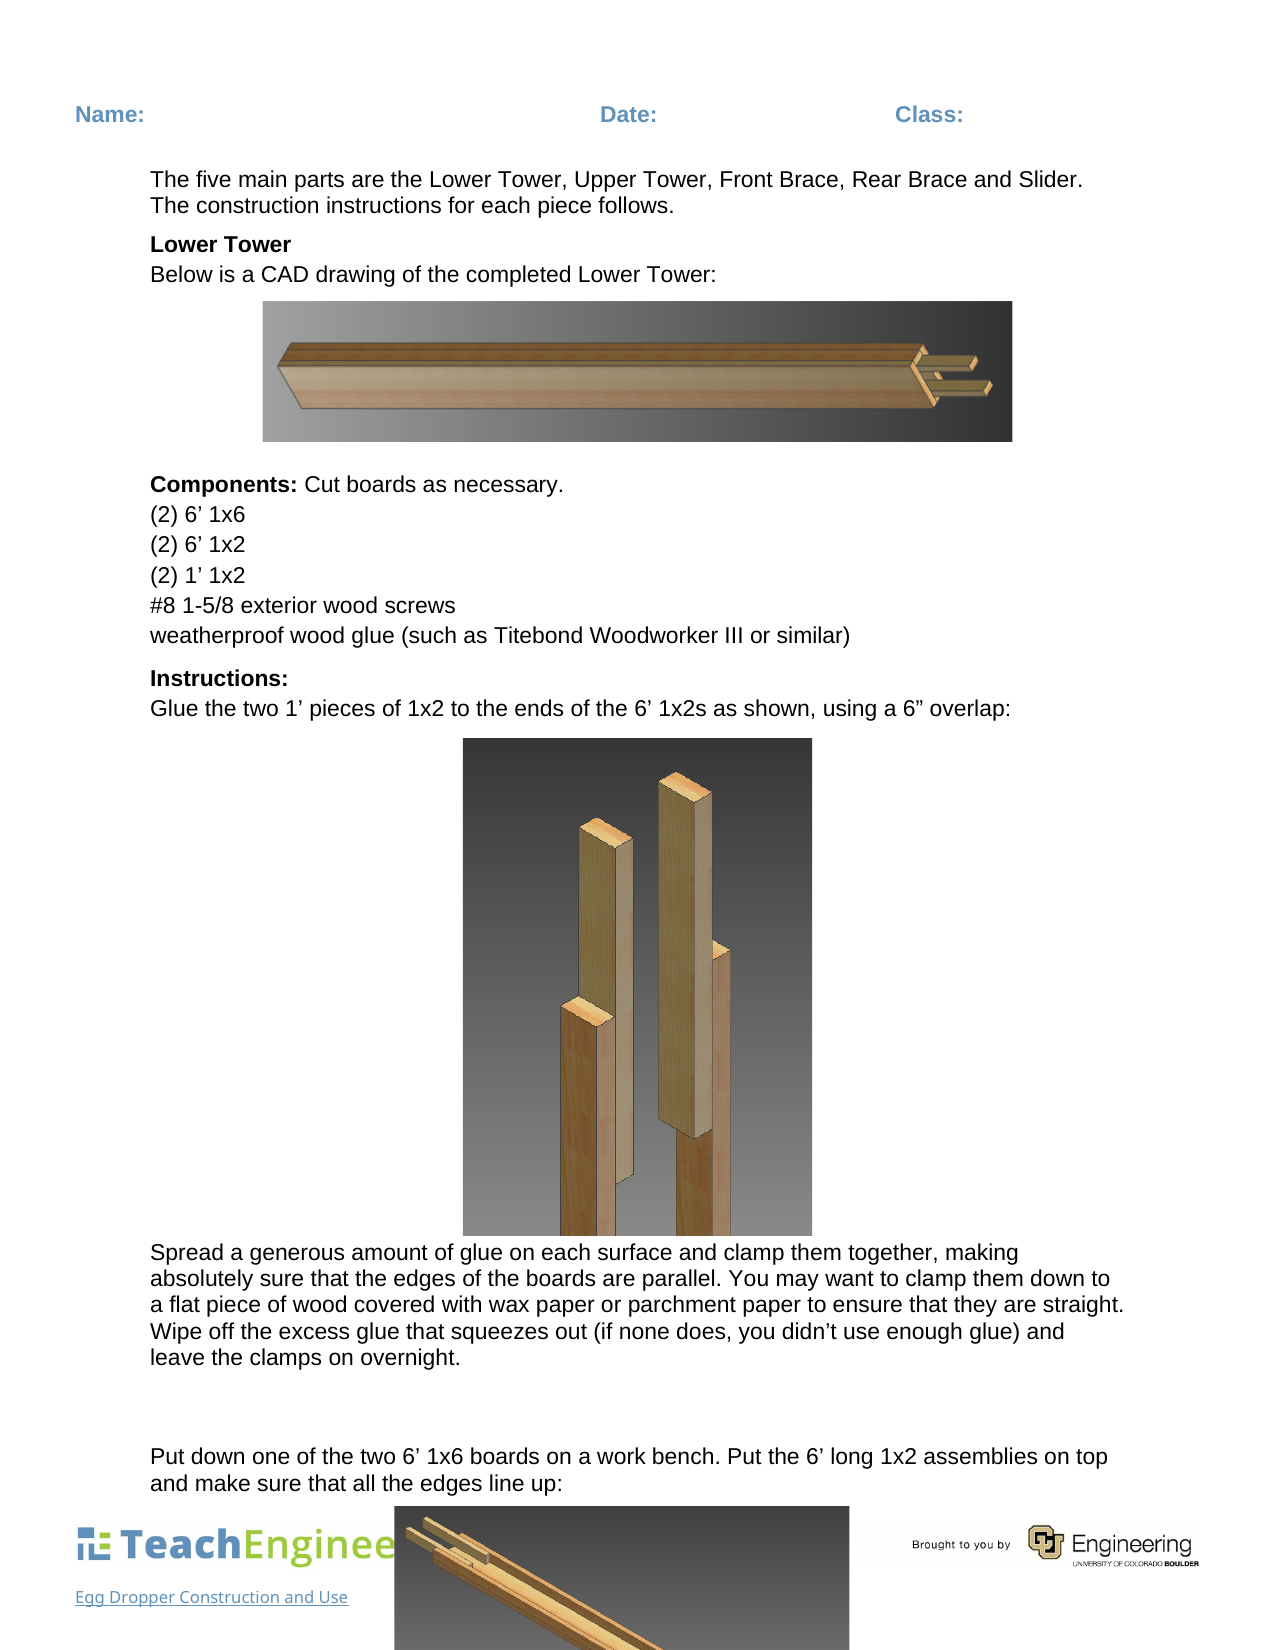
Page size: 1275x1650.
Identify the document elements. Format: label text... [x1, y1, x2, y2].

picture [462, 738, 813, 1236]
text Below is a CAD drawing of the completed Lower Tower: [150, 261, 1125, 288]
text Lower Tower [150, 231, 1125, 257]
text Put down one of the two 6’ 1x6 boards on a work bench. Put the 6’ long 1x2 assemblies on top and make sure that all the edges line up: [150, 1443, 1125, 1496]
text weatherproof wood glue (such as Titebond Woodworker III or similar) [150, 622, 1125, 648]
text #8 1-5/8 exterior wood screws [150, 592, 1125, 618]
text Components: Cut boards as necessary. [150, 471, 1125, 497]
text Instructions: [150, 665, 1125, 691]
text The five main parts are the Lower Tower, Upper Tower, Front Brace, Rear Brace and Slider. The construction instructions for each piece follows. [150, 166, 1125, 218]
picture [262, 300, 1013, 442]
text Spread a generous amount of glue on each surface and clamp them together, making absolutely sure that the edges of the boards are parallel. You may want to clamp them down to a flat piece of wood covered with wax paper or parchment paper to ensure that they are straight. Wipe off the excess glue that squeezes out (if none does, you didn’t use enough glue) and leave the clamps on overnight. [150, 1239, 1125, 1370]
text Glue the two 1’ pieces of 1x2 to the ends of the 6’ 1x2s as shown, using a 6” overlap: [150, 695, 1125, 721]
text (2) 6’ 1x2 [150, 531, 1125, 558]
text (2) 1’ 1x2 [150, 562, 1125, 588]
text (2) 6’ 1x6 [150, 501, 1125, 527]
picture [75, 1506, 1200, 1650]
